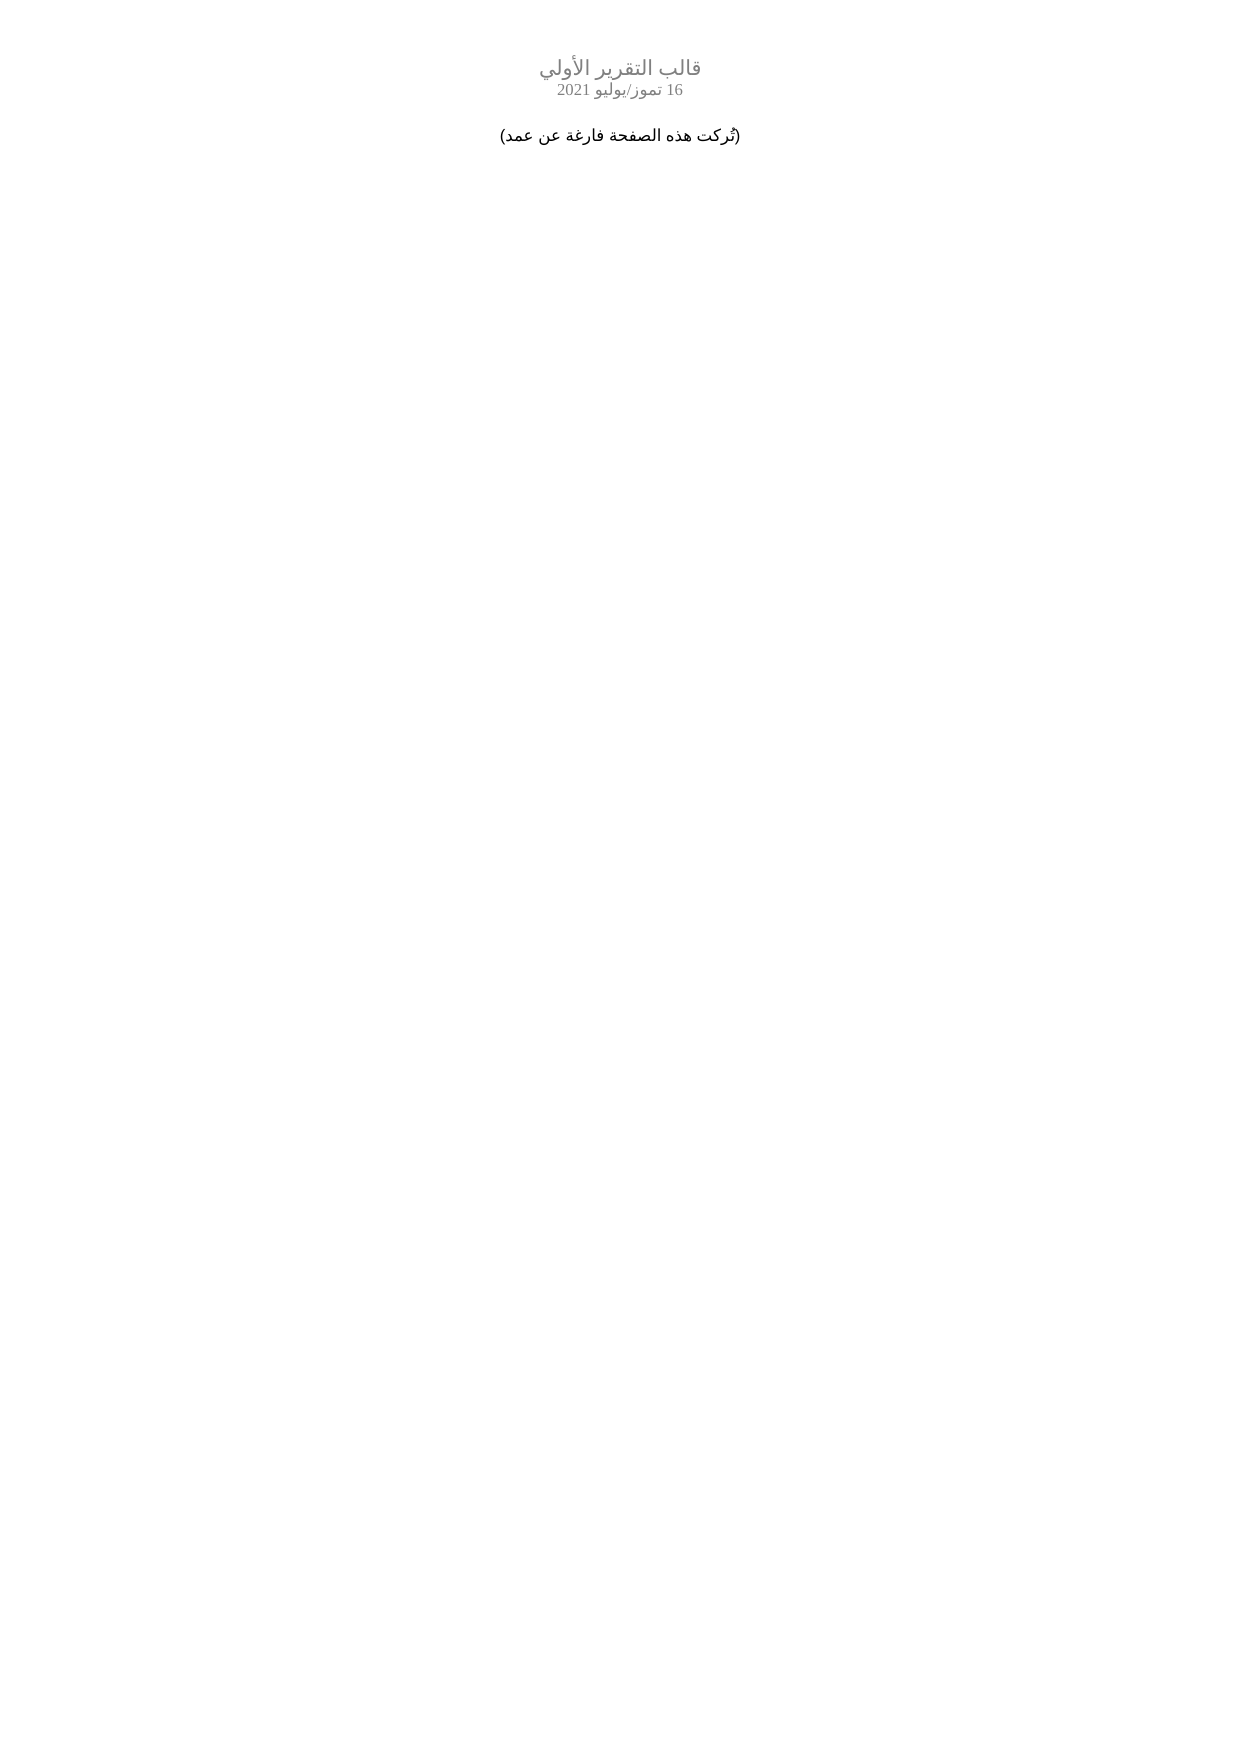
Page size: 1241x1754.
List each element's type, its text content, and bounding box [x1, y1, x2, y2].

text (تُركت هذه الصفحة فارغة عن عمد) [148, 126, 1092, 145]
